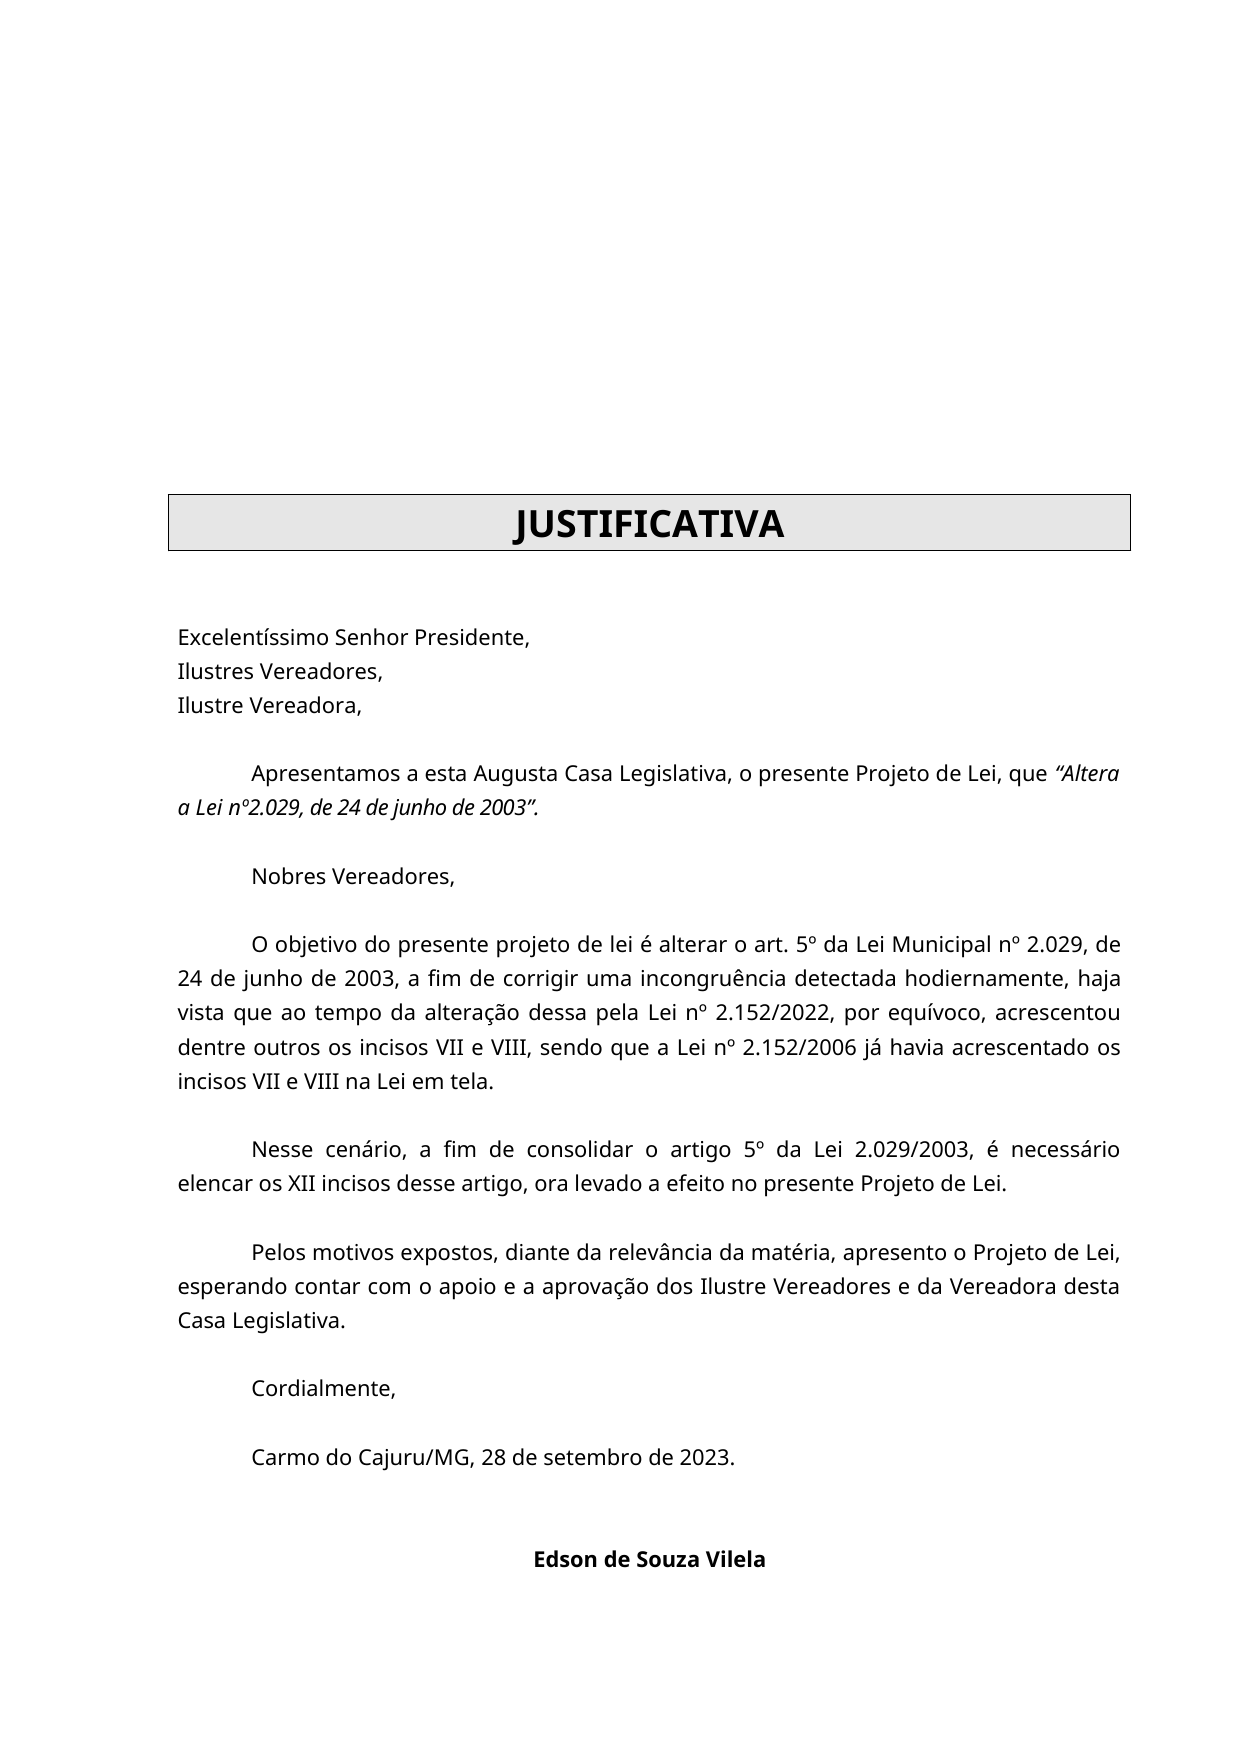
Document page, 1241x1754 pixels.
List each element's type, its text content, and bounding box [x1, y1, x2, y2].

text Ilustres Vereadores, [177, 656, 1122, 685]
text Ilustre Vereadora, [177, 690, 1122, 719]
text Cordialmente, [177, 1373, 1122, 1403]
text Pelos motivos expostos, diante da relevância da matéria, apresento o Projeto de Lei, esperando contar com o apoio e a aprovação dos Ilustre Vereadores e da Vereadora desta Casa Legislativa. [177, 1236, 1122, 1334]
text O objetivo do presente projeto de lei é alterar o art. 5º da Lei Municipal nº 2.029, de 24 de junho de 2003, a fim de corrigir uma incongruência detectada hodiernamente, haja vista que ao tempo da alteração dessa pela Lei nº 2.152/2022, por equívoco, acrescentou dentre outros os incisos VII e VIII, sendo que a Lei nº 2.152/2006 já havia acrescentado os incisos VII e VIII na Lei em tela. [177, 929, 1122, 1095]
text JUSTIFICATIVA [169, 495, 1130, 550]
text Carmo do Cajuru/MG, 28 de setembro de 2023. [177, 1441, 1122, 1471]
text Nobres Vereadores, [177, 861, 1122, 890]
text Nesse cenário, a fim de consolidar o artigo 5º da Lei 2.029/2003, é necessário elencar os XII incisos desse artigo, ora levado a efeito no presente Projeto de Lei. [177, 1134, 1122, 1198]
text Apresentamos a esta Augusta Casa Legislativa, o presente Projeto de Lei, que “Altera a Lei nº2.029, de 24 de junho de 2003”. [177, 758, 1122, 822]
text Edson de Souza Vilela [177, 1544, 1122, 1574]
text Excelentíssimo Senhor Presidente, [177, 621, 1122, 651]
